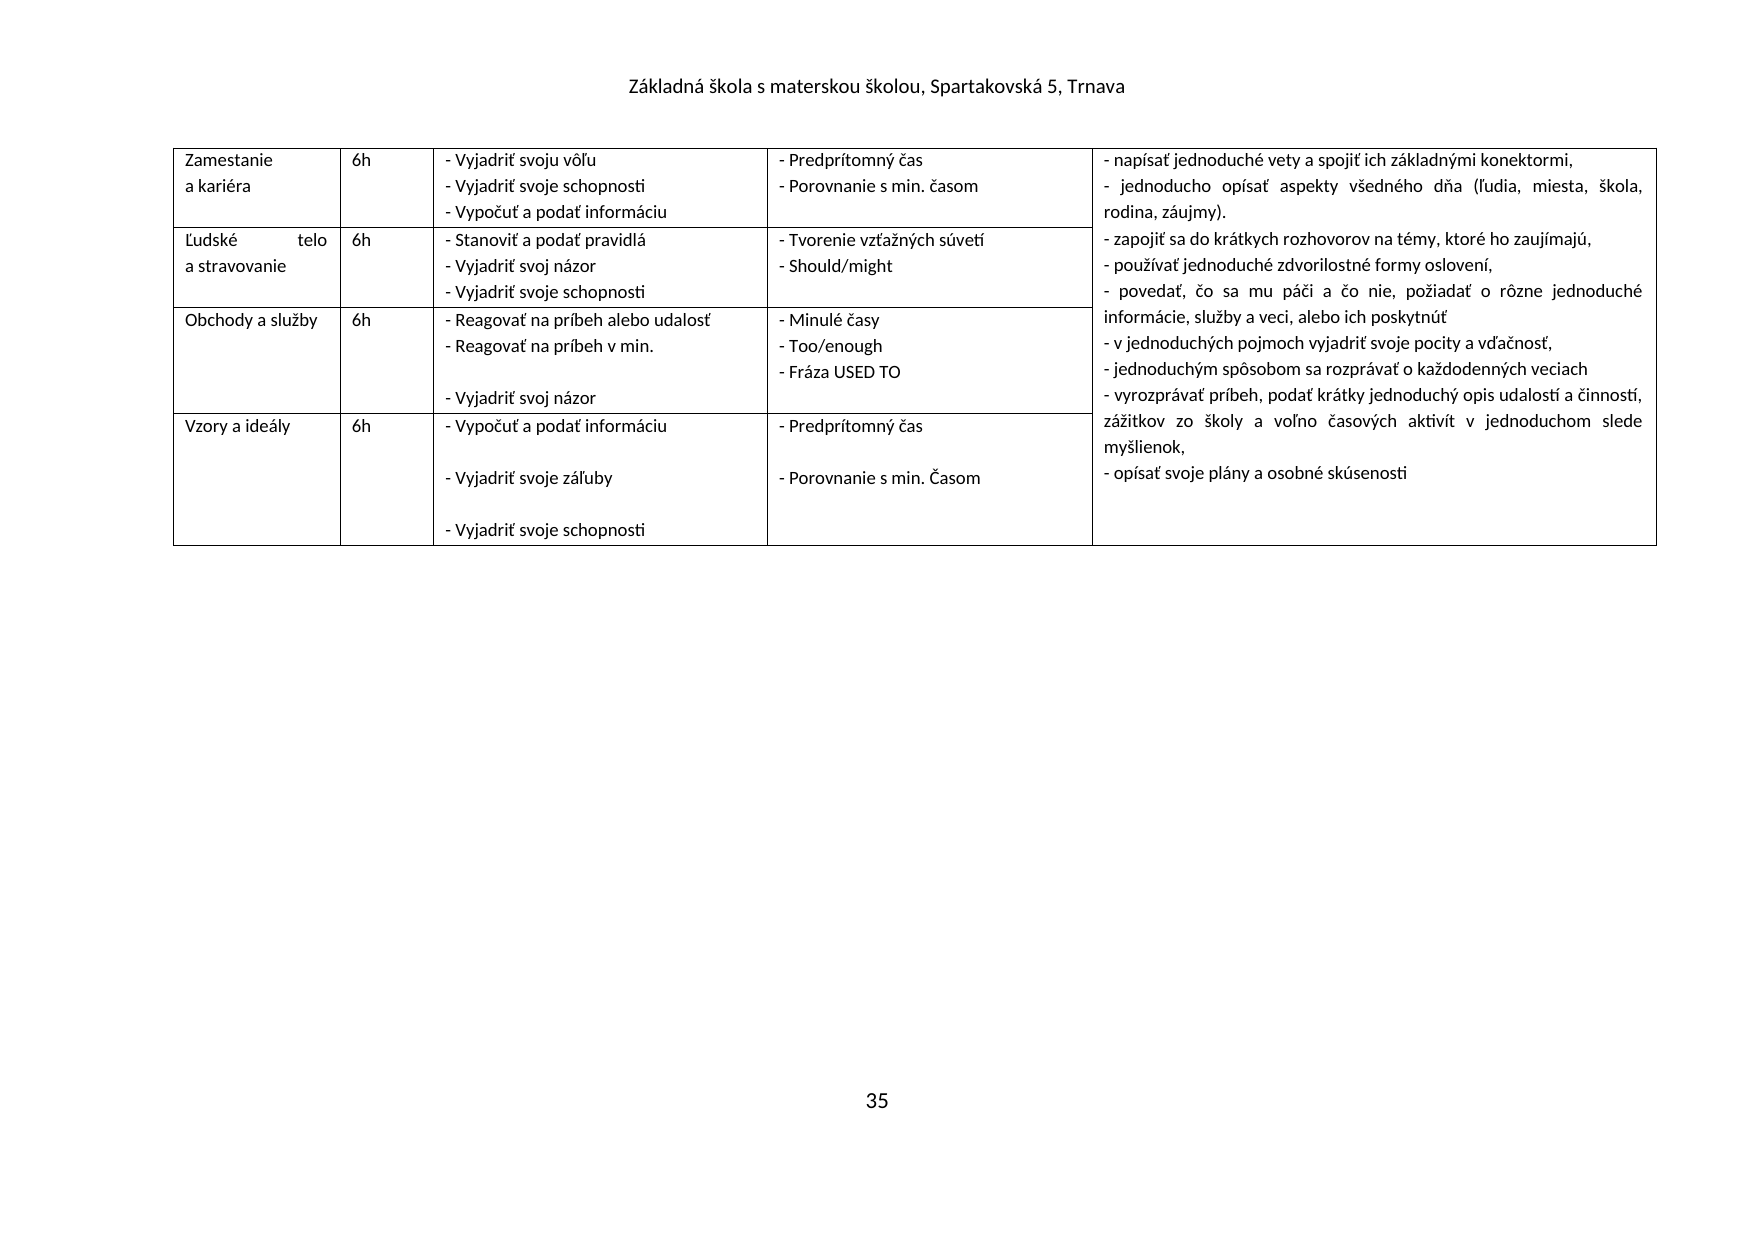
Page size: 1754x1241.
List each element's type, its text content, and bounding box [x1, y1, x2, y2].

table_cell - Predprítomný čas - Porovnanie s min. časom [768, 149, 1092, 227]
table_cell - Minulé časy - Too/enough - Fráza USED TO [768, 308, 1092, 413]
table_cell Obchody a služby [174, 308, 340, 413]
table_cell - Vypočuť a podať informáciu - Vyjadriť svoje záľuby - Vyjadriť svoje schopnosti [434, 414, 767, 544]
table_cell Ľudské telo a stravovanie [174, 228, 340, 307]
table_cell 6h [341, 414, 433, 544]
table_cell 6h [341, 228, 433, 307]
table_cell 6h [341, 149, 433, 227]
table_cell - Vyjadriť svoju vôľu - Vyjadriť svoje schopnosti - Vypočuť a podať informáciu [434, 149, 767, 227]
table_cell - Tvorenie vzťažných súvetí - Should/might [768, 228, 1092, 307]
table_cell 6h [341, 308, 433, 413]
table_cell - Predprítomný čas - Porovnanie s min. Časom [768, 414, 1092, 544]
table_cell - Stanoviť a podať pravidlá - Vyjadriť svoj názor - Vyjadriť svoje schopnosti [434, 228, 767, 307]
table_cell Zamestanie a kariéra [174, 149, 340, 227]
table_cell - Reagovať na príbeh alebo udalosť - Reagovať na príbeh v min. - Vyjadriť svoj názor [434, 308, 767, 413]
table_cell Vzory a ideály [174, 414, 340, 544]
